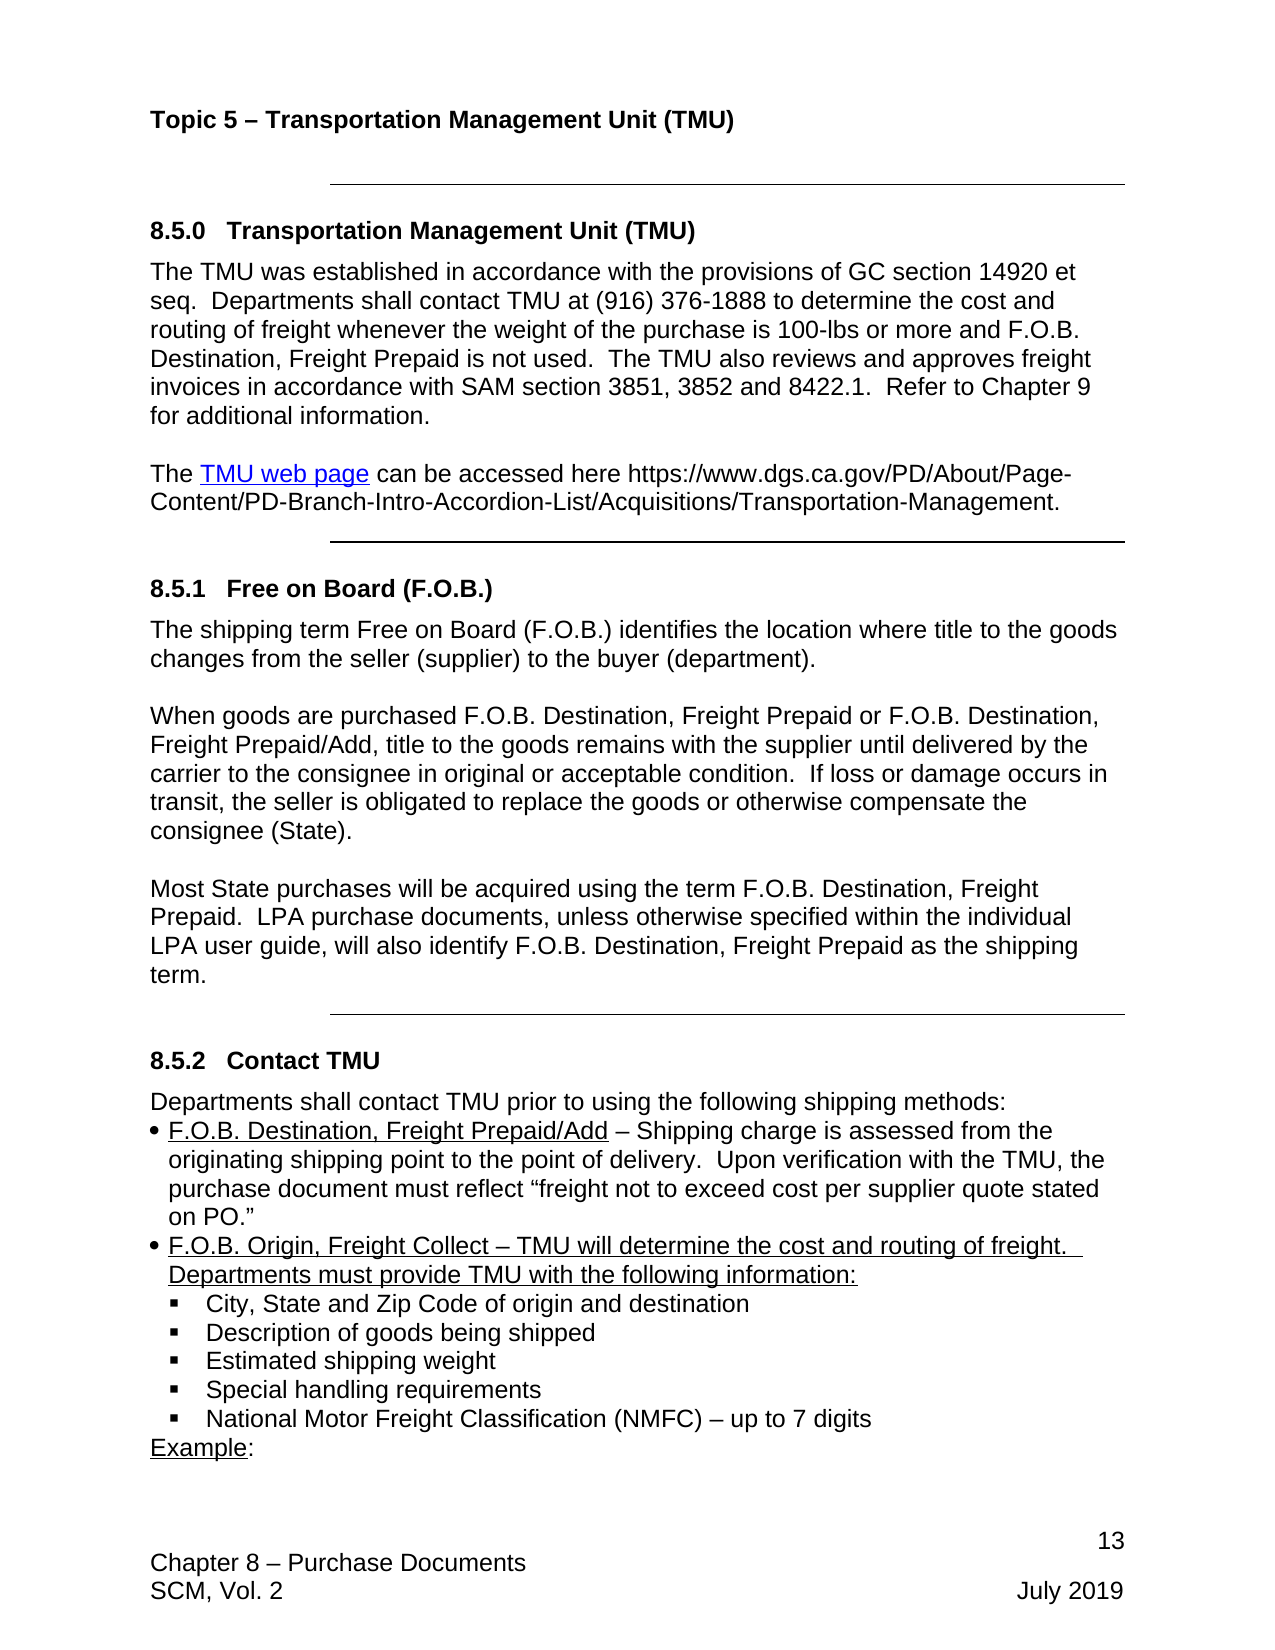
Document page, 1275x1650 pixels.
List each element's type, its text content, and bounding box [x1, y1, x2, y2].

text F.O.B. Origin, Freight Collect – TMU will determine the cost and routing of freight. Departments must provide TMU with the following information: [150, 1231, 1125, 1289]
text F.O.B. Destination, Freight Prepaid/Add – Shipping charge is assessed from the originating shipping point to the point of delivery. Upon verification with the TMU, the purchase document must reflect “freight not to exceed cost per supplier quote stated on PO.” [150, 1116, 1125, 1231]
text The shipping term Free on Board (F.O.B.) identifies the location where title to the goods changes from the seller (supplier) to the buyer (department). [150, 615, 1125, 672]
list Description of goods being shipped [168, 1317, 1125, 1346]
text The TMU was established in accordance with the provisions of GC section 14920 et seq. Departments shall contact TMU at (916) 376-1888 to determine the cost and routing of freight whenever the weight of the purchase is 100-lbs or more and F.O.B. Destination, Freight Prepaid is not used. The TMU also reviews and approves freight invoices in accordance with SAM section 3851, 3852 and 8422.1. Refer to Chapter 9 for additional information. [150, 257, 1125, 430]
text When goods are purchased F.O.B. Destination, Freight Prepaid or F.O.B. Destination, Freight Prepaid/Add, title to the goods remains with the supplier until delivered by the carrier to the consignee in original or acceptable condition. If loss or damage occurs in transit, the seller is obligated to replace the goods or otherwise compensate the consignee (State). [150, 701, 1125, 845]
text Departments shall contact TMU prior to using the following shipping methods: [150, 1087, 1125, 1116]
text Example: [150, 1433, 1125, 1462]
subtitle 8.5.1 Free on Board (F.O.B.) [150, 573, 1125, 602]
text Most State purchases will be acquired using the term F.O.B. Destination, Freight Prepaid. LPA purchase documents, unless otherwise specified within the individual LPA user guide, will also identify F.O.B. Destination, Freight Prepaid as the shipping term. [150, 873, 1125, 988]
list National Motor Freight Classification (NMFC) – up to 7 digits [168, 1404, 1125, 1433]
text The TMU web page can be accessed here https://www.dgs.ca.gov/PD/About/Page-Content/PD-Branch-Intro-Accordion-List/Acquisitions/Transportation-Management. [150, 459, 1125, 516]
subtitle 8.5.0 Transportation Management Unit (TMU) [150, 216, 1125, 245]
list Special handling requirements [168, 1375, 1125, 1404]
list City, State and Zip Code of origin and destination [168, 1289, 1125, 1317]
subtitle 8.5.2 Contact TMU [150, 1046, 1125, 1075]
subtitle Topic 5 – Transportation Management Unit (TMU) [150, 105, 1125, 134]
list Estimated shipping weight [168, 1346, 1125, 1375]
